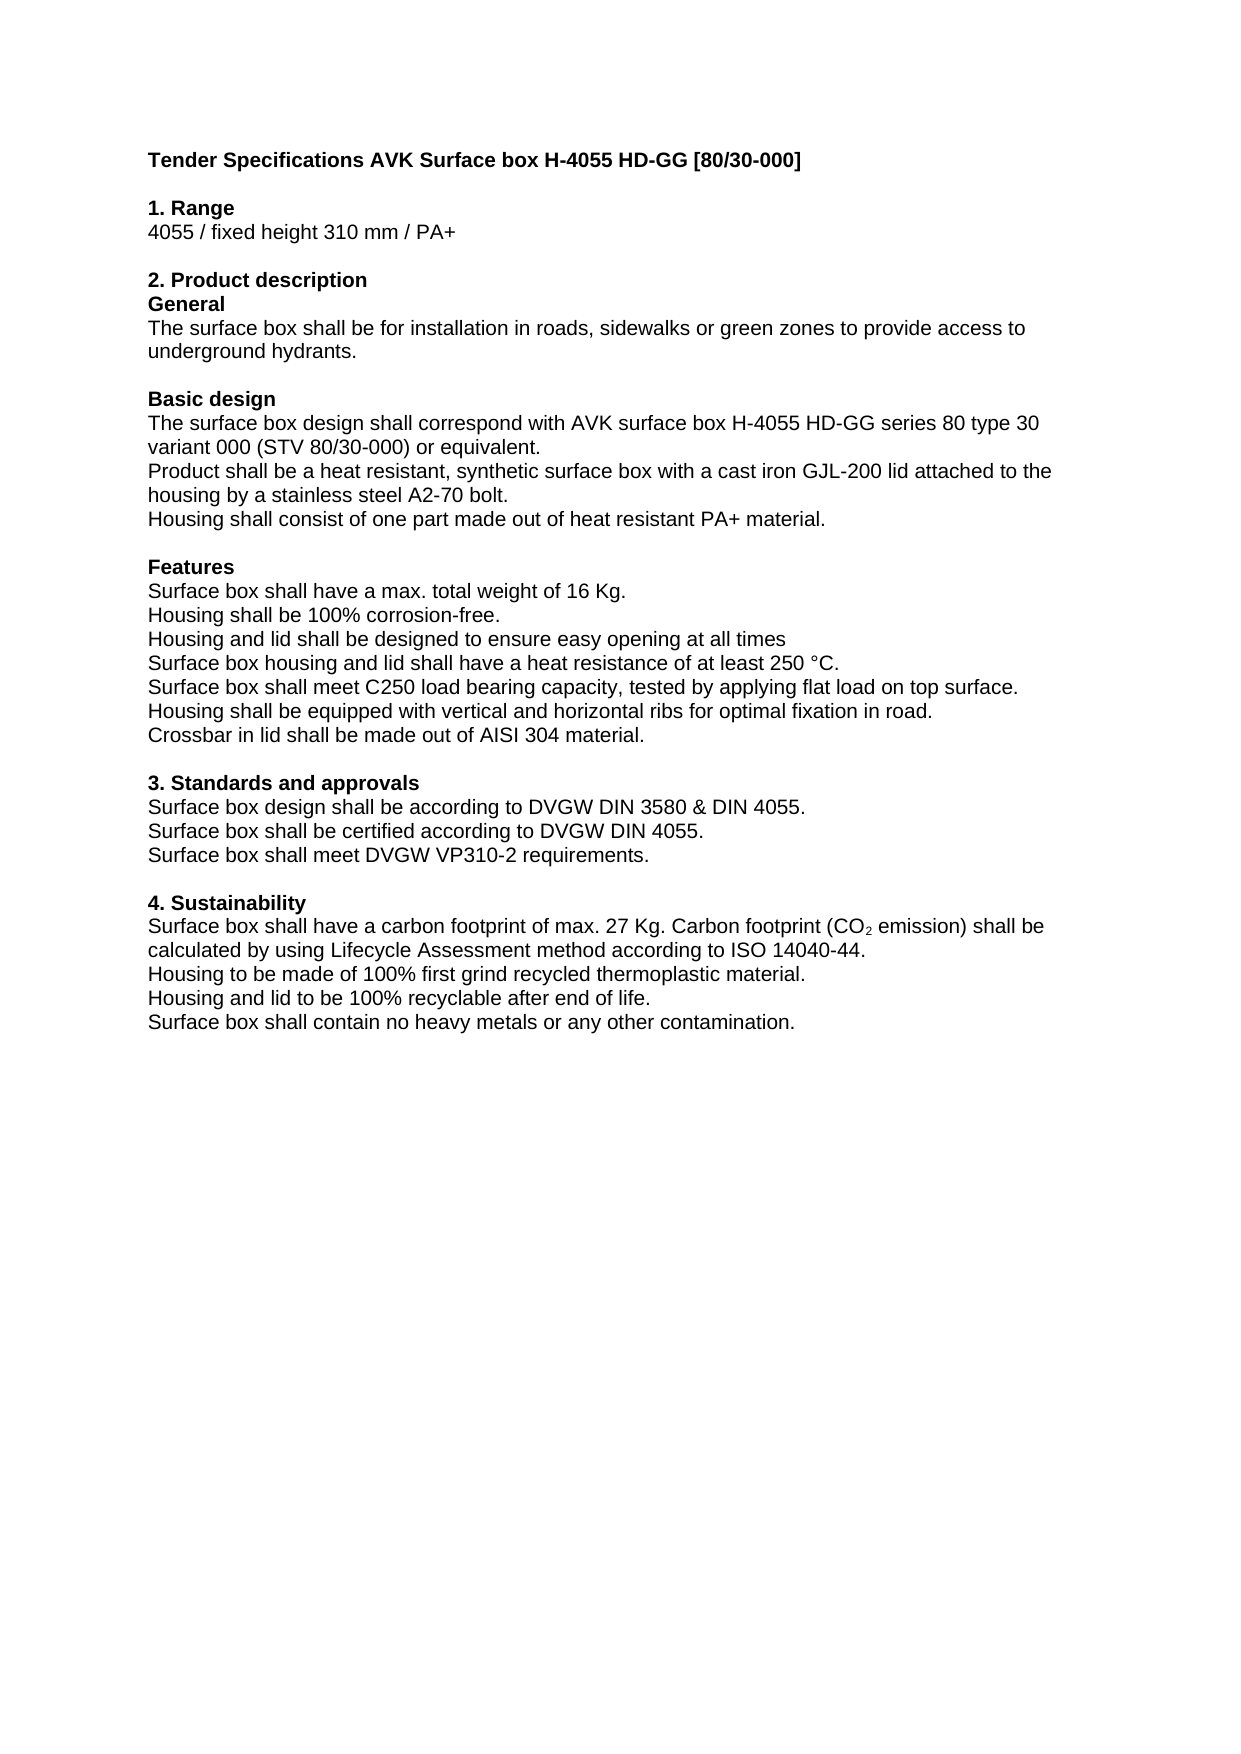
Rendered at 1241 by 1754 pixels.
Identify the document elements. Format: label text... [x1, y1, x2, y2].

text Housing and lid shall be designed to ensure easy opening at all times [148, 627, 1093, 651]
text Surface box shall meet C250 load bearing capacity, tested by applying flat load on top surface. [148, 675, 1093, 699]
text Surface box housing and lid shall have a heat resistance of at least 250 °C. [148, 651, 1093, 675]
text The surface box shall be for installation in roads, sidewalks or green zones to provide access to underground hydrants. [148, 315, 1093, 363]
text Product shall be a heat resistant, synthetic surface box with a cast iron GJL-200 lid attached to the housing by a stainless steel A2-70 bolt. [148, 459, 1093, 507]
text 2. Product description [148, 267, 1093, 291]
text 3. Standards and approvals [148, 771, 1093, 794]
text Surface box shall contain no heavy metals or any other contamination. [148, 1010, 1093, 1034]
text Housing shall consist of one part made out of heat resistant PA+ material. [148, 507, 1093, 531]
text Basic design [148, 387, 1093, 411]
text Housing and lid to be 100% recyclable after end of life. [148, 986, 1093, 1010]
text Surface box shall meet DVGW VP310-2 requirements. [148, 842, 1093, 866]
text General [148, 291, 1093, 315]
text 4. Sustainability [148, 890, 1093, 914]
text Tender Specifications AVK Surface box H-4055 HD-GG [80/30-000] [148, 148, 1093, 172]
text Housing shall be equipped with vertical and horizontal ribs for optimal fixation in road. [148, 699, 1093, 723]
text Surface box shall be certified according to DVGW DIN 4055. [148, 818, 1093, 842]
text 4055 / fixed height 310 mm / PA+ [148, 219, 1093, 243]
text The surface box design shall correspond with AVK surface box H-4055 HD-GG series 80 type 30 variant 000 (STV 80/30-000) or equivalent. [148, 411, 1093, 459]
text Features [148, 555, 1093, 579]
text Surface box shall have a max. total weight of 16 Kg. [148, 579, 1093, 603]
text Surface box design shall be according to DVGW DIN 3580 & DIN 4055. [148, 794, 1093, 818]
text 1. Range [148, 196, 1093, 219]
text Crossbar in lid shall be made out of AISI 304 material. [148, 723, 1093, 747]
text Housing shall be 100% corrosion-free. [148, 603, 1093, 627]
text Surface box shall have a carbon footprint of max. 27 Kg. Carbon footprint (CO2 emission) shall be calculated by using Lifecycle Assessment method according to ISO 14040-44. Housing to be made of 100% first grind recycled thermoplastic material. [148, 914, 1093, 986]
